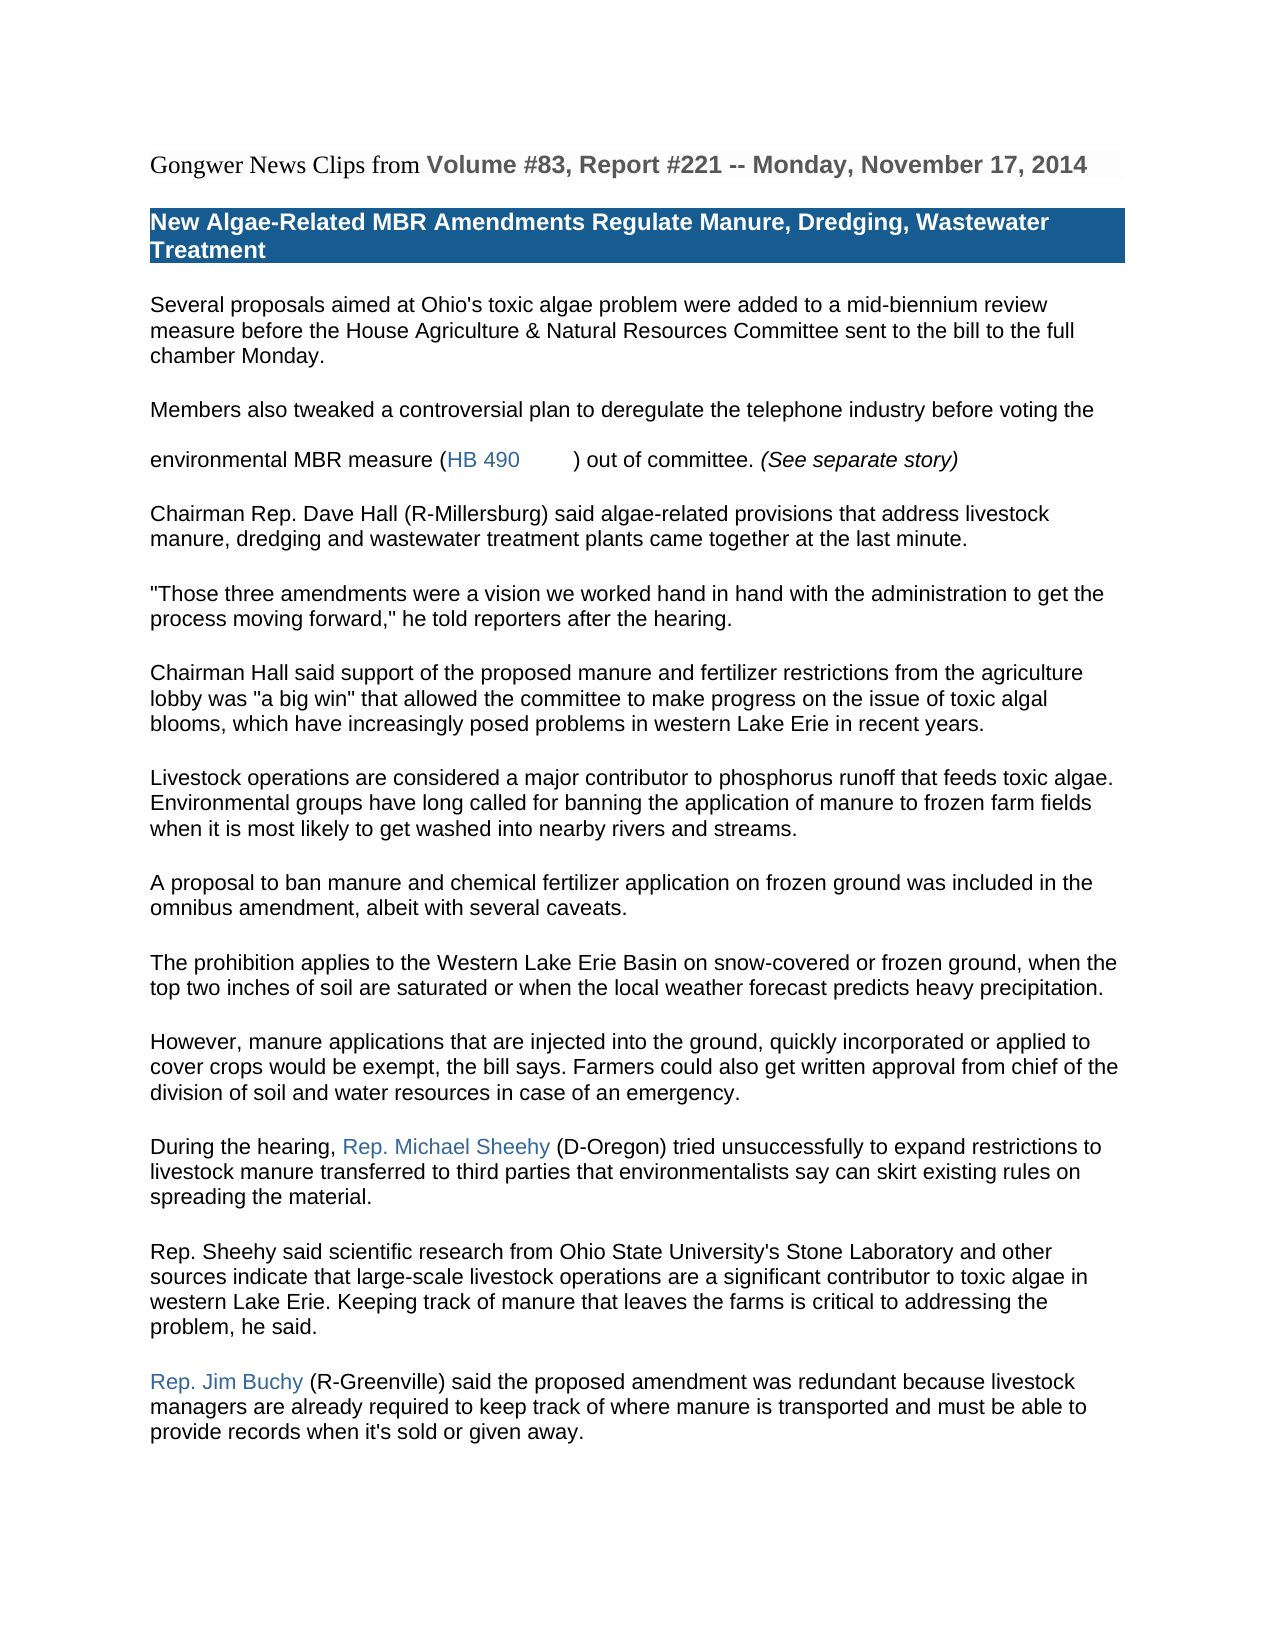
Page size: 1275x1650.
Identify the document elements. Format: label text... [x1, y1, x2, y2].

text Several proposals aimed at Ohio's toxic algae problem were added to a mid-biennium review measure before the House Agriculture & Natural Resources Committee sent to the bill to the full chamber Monday. [150, 292, 1125, 368]
text Livestock operations are considered a major contributor to phosphorus runoff that feeds toxic algae. Environmental groups have long called for banning the application of manure to frozen farm fields when it is most likely to get washed into nearby rivers and streams. [150, 765, 1125, 841]
text Chairman Rep. Dave Hall (R-Millersburg) said algae-related provisions that address livestock manure, dredging and wastewater treatment plants came together at the last minute. [150, 501, 1125, 552]
text New Algae-Related MBR Amendments Regulate Manure, Dredging, Wastewater Treatment [150, 208, 1125, 263]
text Rep. Jim Buchy (R-Greenville) said the proposed amendment was redundant because livestock managers are already required to keep track of where manure is transported and must be able to provide records when it's sold or given away. [150, 1369, 1125, 1444]
text The prohibition applies to the Western Lake Erie Basin on snow-covered or frozen ground, when the top two inches of soil are saturated or when the local weather forecast predicts heavy precipitation. [150, 949, 1125, 1000]
text Chairman Hall said support of the proposed manure and fertilizer restrictions from the agriculture lobby was "a big win" that allowed the committee to make progress on the issue of toxic algal blooms, which have increasingly posed problems in western Lake Erie in recent years. [150, 660, 1125, 736]
text During the hearing, Rep. Michael Sheehy (D-Oregon) tried unsuccessfully to expand restrictions to livestock manure transferred to third parties that environmentalists say can skirt existing rules on spreading the material. [150, 1134, 1125, 1209]
text Members also tweaked a controversial plan to deregulate the telephone industry before voting the environmental MBR measure (HB 490) out of committee. (See separate story) [150, 397, 1125, 472]
text "Those three amendments were a vision we worked hand in hand with the administration to get the process moving forward," he told reporters after the hearing. [150, 581, 1125, 631]
text A proposal to ban manure and chemical fertilizer application on frozen ground was included in the omnibus amendment, albeit with several caveats. [150, 870, 1125, 920]
text Rep. Sheehy said scientific research from Ohio State University's Stone Laboratory and other sources indicate that large-scale livestock operations are a significant contributor to toxic algae in western Lake Erie. Keeping track of manure that leaves the farms is critical to addressing the problem, he said. [150, 1239, 1125, 1339]
text However, manure applications that are injected into the ground, quickly incorporated or applied to cover crops would be exempt, the bill says. Farmers could also get written approval from chief of the division of soil and water resources in case of an emergency. [150, 1029, 1125, 1105]
text Gongwer News Clips from Volume #83, Report #221 -- Monday, November 17, 2014 [150, 150, 1125, 179]
